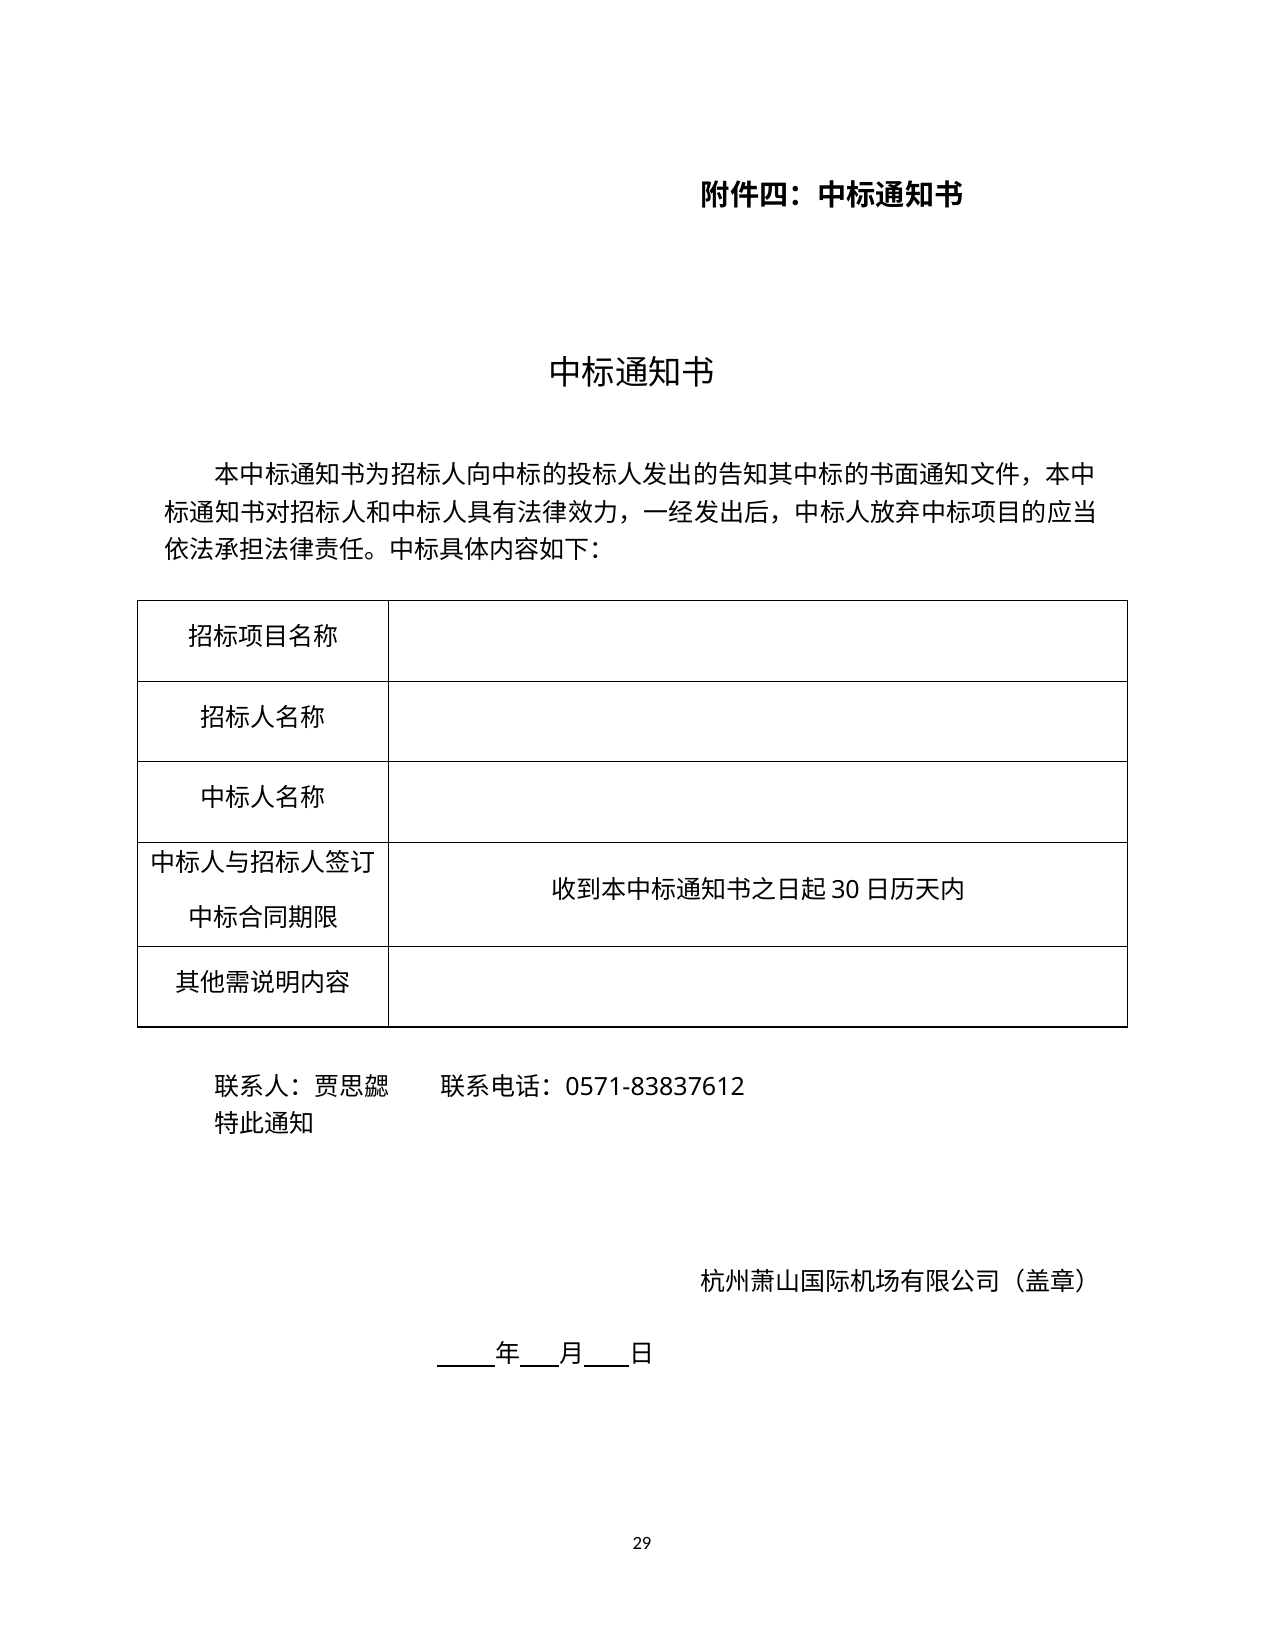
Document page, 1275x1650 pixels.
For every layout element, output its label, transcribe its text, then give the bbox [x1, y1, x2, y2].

table_cell 中标人名称 [138, 762, 388, 842]
table_header [389, 601, 1127, 681]
text 联系人：贾思勰 联系电话：0571-83837612 [164, 1065, 1100, 1102]
text 中标通知书 [164, 346, 1098, 394]
table_cell 招标人名称 [138, 682, 388, 761]
table_cell 中标人与招标人签订中标合同期限 [138, 843, 388, 946]
text 杭州萧山国际机场有限公司（盖章） [164, 1261, 1100, 1298]
table_cell [389, 682, 1127, 761]
table_cell 其他需说明内容 [138, 947, 388, 1026]
table_cell [389, 947, 1127, 1026]
text 年 月 日 [164, 1334, 1100, 1370]
table_cell 收到本中标通知书之日起30日历天内 [389, 843, 1127, 946]
table_header 招标项目名称 [138, 601, 388, 681]
table_cell [389, 762, 1127, 842]
text 特此通知 [164, 1102, 1100, 1140]
subtitle 附件四：中标通知书 [164, 175, 1088, 213]
text 本中标通知书为招标人向中标的投标人发出的告知其中标的书面通知文件，本中标通知书对招标人和中标人具有法律效力，一经发出后，中标人放弃中标项目的应当依法承担法律责任。中标具体内容如下： [164, 453, 1100, 566]
